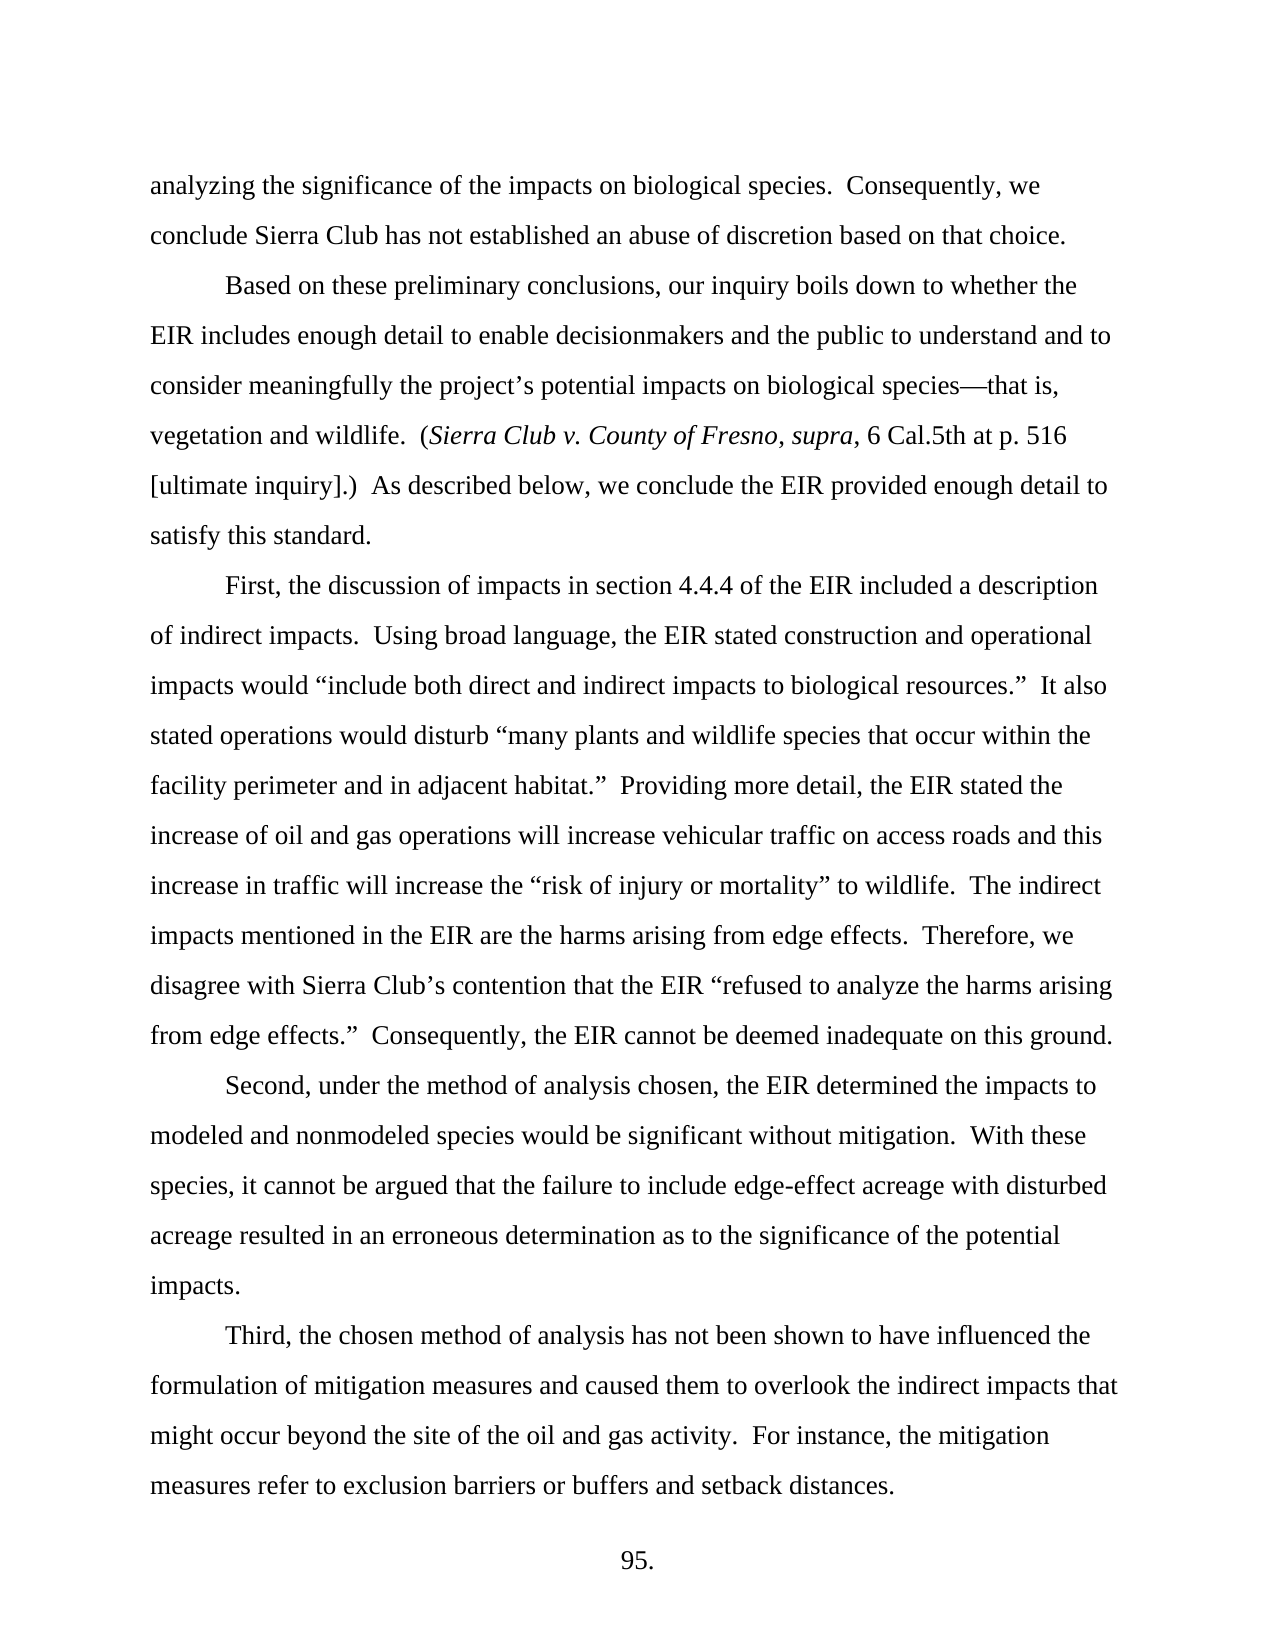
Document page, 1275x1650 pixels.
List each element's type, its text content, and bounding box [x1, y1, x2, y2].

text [150, 150, 1125, 250]
text Second, under the method of analysis chosen, the EIR determined the impacts to modeled and nonmodeled species would be significant without mitigation. With these species, it cannot be argued that the failure to include edge-effect acreage with disturbed acreage resulted in an erroneous determination as to the significance of the potential impacts. [150, 1050, 1125, 1300]
text Third, the chosen method of analysis has not been shown to have influenced the formulation of mitigation measures and caused them to overlook the indirect impacts that might occur beyond the site of the oil and gas activity. For instance, the mitigation measures refer to exclusion barriers or buffers and setback distances. [150, 1300, 1125, 1500]
text Based on these preliminary conclusions, our inquiry boils down to whether the EIR includes enough detail to enable decisionmakers and the public to understand and to consider meaningfully the project’s potential impacts on biological species—that is, vegetation and wildlife. (Sierra Club v. County of Fresno, supra, 6 Cal.5th at p. 516 [ultimate inquiry].) As described below, we conclude the EIR provided enough detail to satisfy this standard. [150, 250, 1125, 550]
text First, the discussion of impacts in section 4.4.4 of the EIR included a description of indirect impacts. Using broad language, the EIR stated construction and operational impacts would “include both direct and indirect impacts to biological resources.” It also stated operations would disturb “many plants and wildlife species that occur within the facility perimeter and in adjacent habitat.” Providing more detail, the EIR stated the increase of oil and gas operations will increase vehicular traffic on access roads and this increase in traffic will increase the “risk of injury or mortality” to wildlife. The indirect impacts mentioned in the EIR are the harms arising from edge effects. Therefore, we disagree with Sierra Club’s contention that the EIR “refused to analyze the harms arising from edge effects.” Consequently, the EIR cannot be deemed inadequate on this ground. [150, 550, 1125, 1050]
